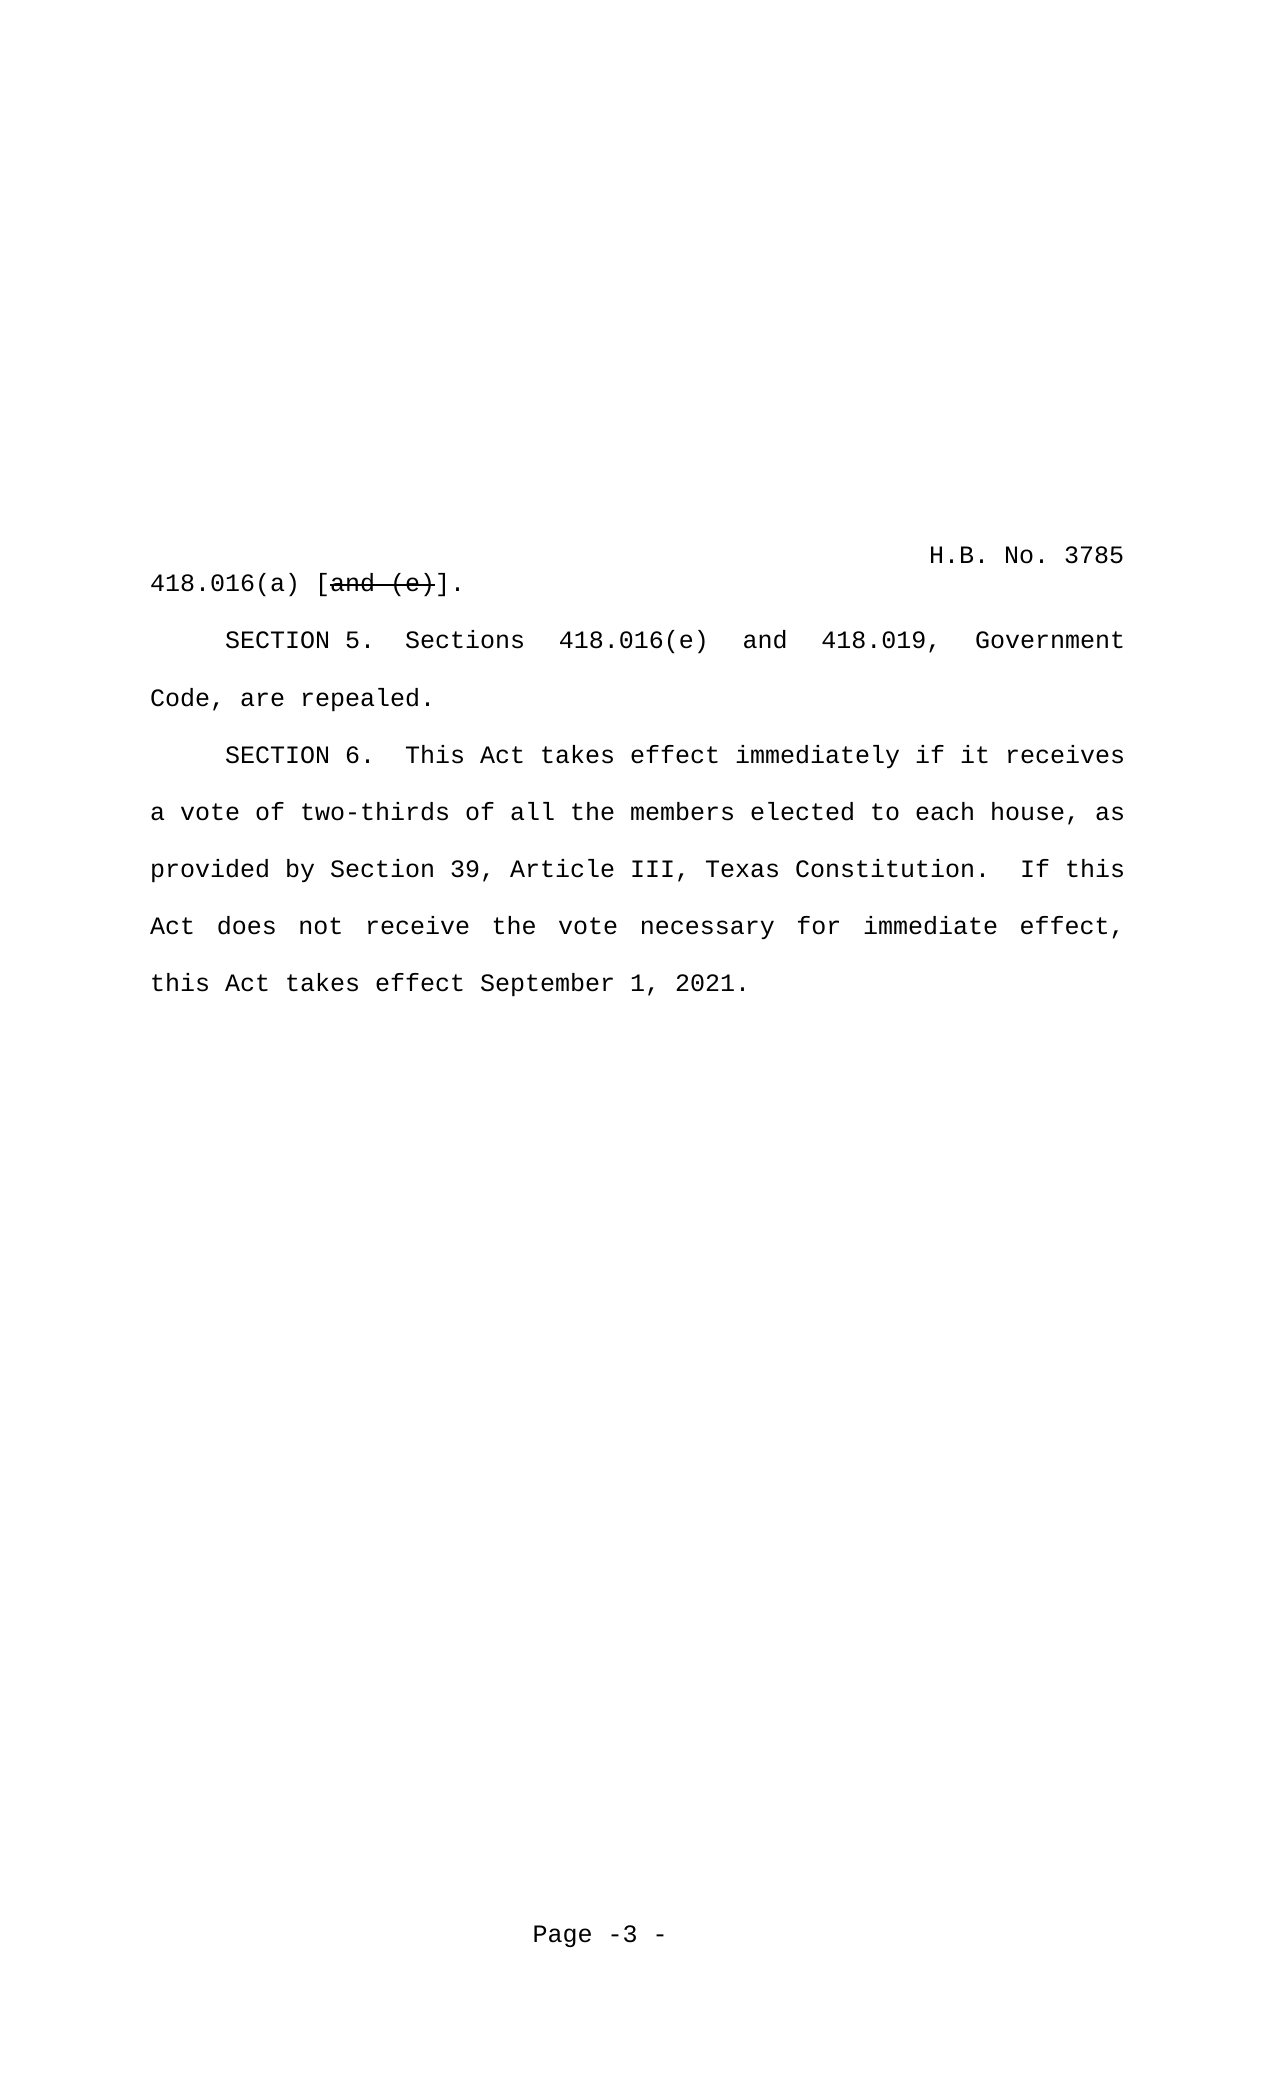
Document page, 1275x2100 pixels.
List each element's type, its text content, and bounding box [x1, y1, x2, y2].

text SECTION 6. This Act takes effect immediately if it receives a vote of two-thirds of all the members elected to each house, as provided by Section 39, Article III, Texas Constitution. If this Act does not receive the vote necessary for immediate effect, this Act takes effect September 1, 2021. [150, 742, 1125, 999]
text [150, 571, 1125, 599]
text SECTION 5. Sections 418.016(e) and 418.019, Government Code, are repealed. [150, 628, 1125, 713]
